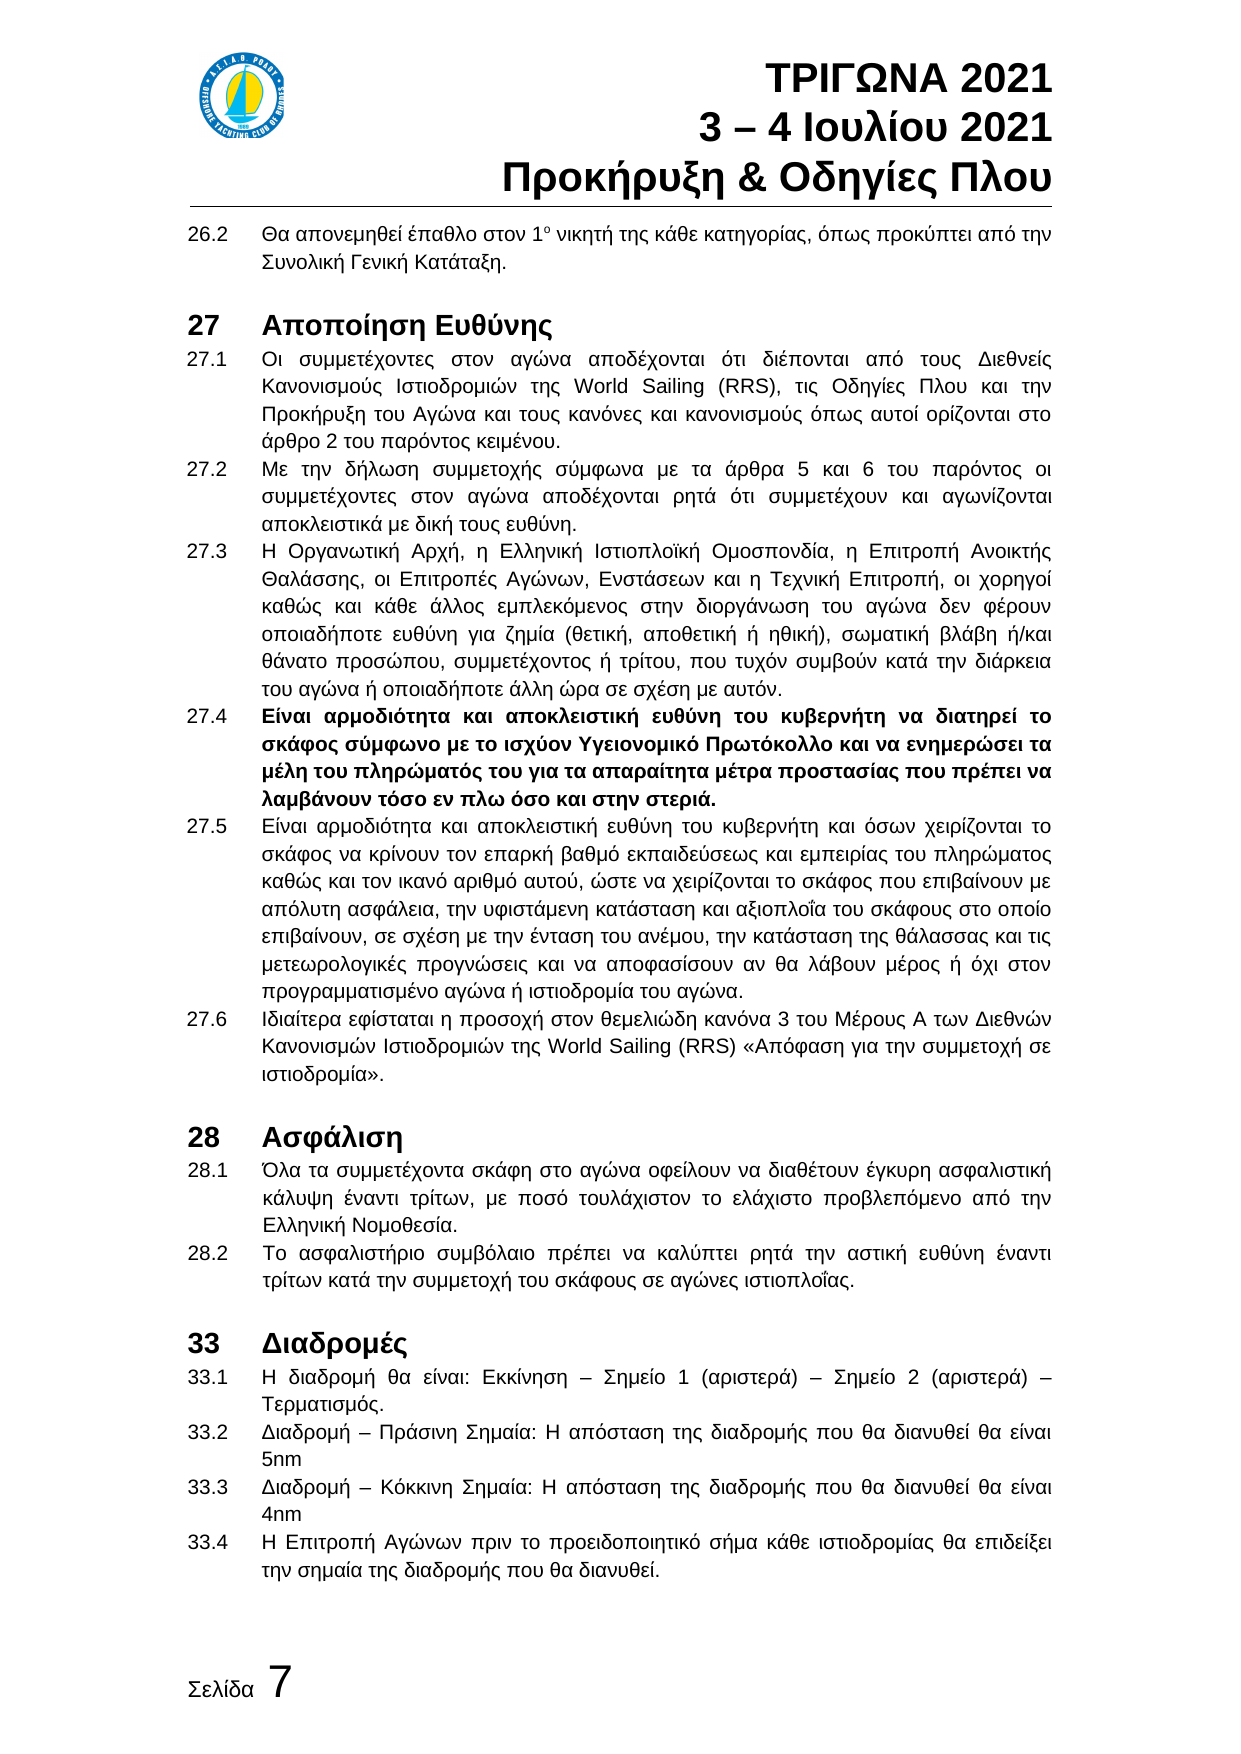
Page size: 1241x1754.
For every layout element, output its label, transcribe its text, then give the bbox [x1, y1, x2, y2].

list H Οργανωτική Αρχή, η Ελληνική Ιστιοπλοϊκή Ομοσπονδία, η Επιτροπή Ανοικτής Θαλάσσης, οι Επιτροπές Αγώνων, Ενστάσεων και η Τεχνική Επιτροπή, οι χορηγοί καθώς και κάθε άλλος εμπλεκόμενος στην διοργάνωση του αγώνα δεν φέρουν οποιαδήποτε ευθύνη για ζημία (θετική, αποθετική ή ηθική), σωματική βλάβη ή/και θάνατο προσώπου, συμμετέχοντος ή τρίτου, που τυχόν συμβούν κατά την διάρκεια του αγώνα ή οποιαδήποτε άλλη ώρα σε σχέση με αυτόν. [186, 539, 1053, 700]
list Όλα τα συμμετέχοντα σκάφη στο αγώνα οφείλουν να διαθέτουν έγκυρη ασφαλιστική κάλυψη έναντι τρίτων, με ποσό τουλάχιστον το ελάχιστο προβλεπόμενο από την Ελληνική Νομοθεσία. [187, 1158, 1053, 1237]
list Ιδιαίτερα εφίσταται η προσοχή στον θεμελιώδη κανόνα 3 του Μέρους Α των Διεθνών Κανονισμών Ιστιοδρομιών της World Sailing (RRS) «Απόφαση για την συμμετοχή σε ιστιοδρομία». [186, 1006, 1053, 1085]
list Με την δήλωση συμμετοχής σύμφωνα με τα άρθρα 5 και 6 του παρόντος οι συμμετέχοντες στον αγώνα αποδέχονται ρητά ότι συμμετέχουν και αγωνίζονται αποκλειστικά με δική τους ευθύνη. [186, 456, 1053, 535]
list Το ασφαλιστήριο συμβόλαιο πρέπει να καλύπτει ρητά την αστική ευθύνη έναντι τρίτων κατά την συμμετοχή του σκάφους σε αγώνες ιστιοπλοΐας. [187, 1241, 1053, 1292]
list Διαδρομή – Πράσινη Σημαία: Η απόσταση της διαδρομής που θα διανυθεί θα είναι 5nm [187, 1420, 1053, 1471]
list Η διαδρομή θα είναι: Εκκίνηση – Σημείο 1 (αριστερά) – Σημείο 2 (αριστερά) – Τερματισμός. [187, 1365, 1053, 1416]
list Θα απονεμηθεί έπαθλο στον 1ο νικητή της κάθε κατηγορίας, όπως προκύπτει από την Συνολική Γενική Κατάταξη. [187, 222, 1053, 274]
list Είναι αρμοδιότητα και αποκλειστική ευθύνη του κυβερνήτη να διατηρεί το σκάφος σύμφωνο με το ισχύον Υγειονομικό Πρωτόκολλο και να ενημερώσει τα μέλη του πληρώματός του για τα απαραίτητα μέτρα προστασίας που πρέπει να λαμβάνουν τόσο εν πλω όσο και στην στεριά. [186, 704, 1053, 810]
list Διαδρομές [187, 1326, 1053, 1360]
list Διαδρομή – Κόκκινη Σημαία: Η απόσταση της διαδρομής που θα διανυθεί θα είναι 4nm [187, 1475, 1053, 1526]
picture [199, 52, 284, 138]
list Οι συμμετέχοντες στον αγώνα αποδέχονται ότι διέπονται από τους Διεθνείς Κανονισμούς Ιστιοδρομιών της World Sailing (RRS), τις Οδηγίες Πλου και την Προκήρυξη του Αγώνα και τους κανόνες και κανονισμούς όπως αυτοί ορίζονται στο άρθρο 2 του παρόντος κειμένου. [186, 346, 1053, 453]
list Αποποίηση Ευθύνης [187, 308, 1053, 341]
list Η Επιτροπή Αγώνων πριν το προειδοποιητικό σήμα κάθε ιστιοδρομίας θα επιδείξει την σημαία της διαδρομής που θα διανυθεί. [187, 1530, 1053, 1582]
list Ασφάλιση [187, 1119, 1053, 1153]
list Είναι αρμοδιότητα και αποκλειστική ευθύνη του κυβερνήτη και όσων χειρίζονται το σκάφος να κρίνουν τον επαρκή βαθμό εκπαιδεύσεως και εμπειρίας του πληρώματος καθώς και τον ικανό αριθμό αυτού, ώστε να χειρίζονται το σκάφος που επιβαίνουν με απόλυτη ασφάλεια, την υφιστάμενη κατάσταση και αξιοπλοΐα του σκάφους στο οποίο επιβαίνουν, σε σχέση με την ένταση του ανέμου, την κατάσταση της θάλασσας και τις μετεωρολογικές προγνώσεις και να αποφασίσουν αν θα λάβουν μέρος ή όχι στον προγραμματισμένο αγώνα ή ιστιοδρομία του αγώνα. [186, 814, 1053, 1003]
